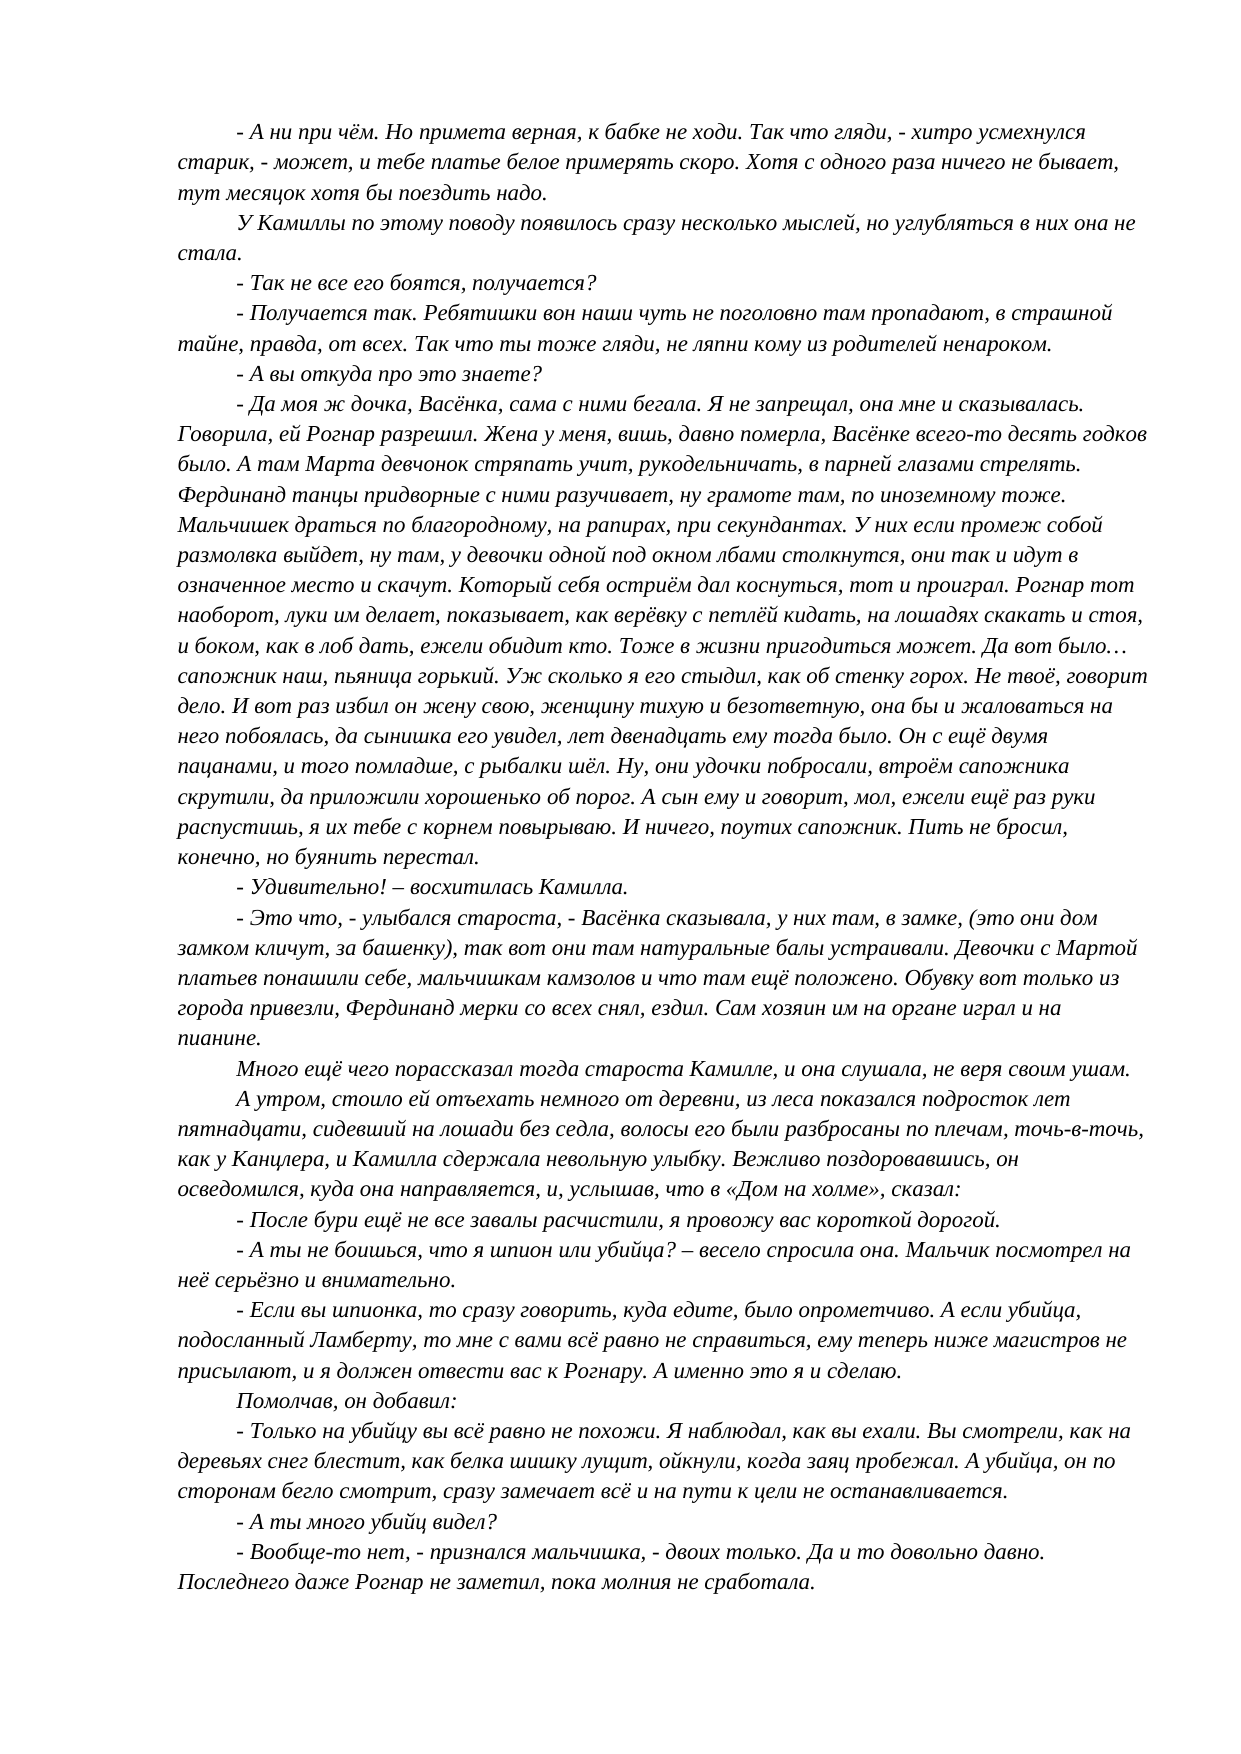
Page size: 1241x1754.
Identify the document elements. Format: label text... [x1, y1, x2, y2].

text У Камиллы по этому поводу появилось сразу несколько мыслей, но углубляться в них она не стала. [177, 209, 1152, 265]
text Помолчав, он добавил: [177, 1387, 1152, 1413]
text - А вы откуда про это знаете? [177, 360, 1152, 386]
text - После бури ещё не все завалы расчистили, я провожу вас короткой дорогой. [177, 1206, 1152, 1232]
text - Только на убийцу вы всё равно не похожи. Я наблюдал, как вы ехали. Вы смотрели, как на деревьях снег блестит, как белка шишку лущит, ойкнули, когда заяц пробежал. А убийца, он по сторонам бегло смотрит, сразу замечает всё и на пути к цели не останавливается. [177, 1417, 1152, 1504]
text - Удивительно! – восхитилась Камилла. [177, 873, 1152, 900]
text А утром, стоило ей отъехать немного от деревни, из леса показался подросток лет пятнадцати, сидевший на лошади без седла, волосы его были разбросаны по плечам, точь-в-точь, как у Канцлера, и Камилла сдержала невольную улыбку. Вежливо поздоровавшись, он осведомился, куда она направляется, и, услышав, что в «Дом на холме», сказал: [177, 1085, 1152, 1202]
text - А ни при чём. Но примета верная, к бабке не ходи. Так что гляди, - хитро усмехнулся старик, - может, и тебе платье белое примерять скоро. Хотя с одного раза ничего не бывает, тут месяцок хотя бы поездить надо. [177, 118, 1152, 205]
text - Получается так. Ребятишки вон наши чуть не поголовно там пропадают, в страшной тайне, правда, от всех. Так что ты тоже гляди, не ляпни кому из родителей ненароком. [177, 299, 1152, 356]
text Много ещё чего порассказал тогда староста Камилле, и она слушала, не веря своим ушам. [177, 1054, 1152, 1081]
text - Да моя ж дочка, Васёнка, сама с ними бегала. Я не запрещал, она мне и сказывалась. Говорила, ей Рогнар разрешил. Жена у меня, вишь, давно померла, Васёнке всего-то десять годков было. А там Марта девчонок стряпать учит, рукодельничать, в парней глазами стрелять. Фердинанд танцы придворные с ними разучивает, ну грамоте там, по иноземному тоже. Мальчишек драться по благородному, на рапирах, при секундантах. У них если промеж собой размолвка выйдет, ну там, у девочки одной под окном лбами столкнутся, они так и идут в означенное место и скачут. Который себя остриём дал коснуться, тот и проиграл. Рогнар тот наоборот, луки им делает, показывает, как верёвку с петлёй кидать, на лошадях скакать и стоя, и боком, как в лоб дать, ежели обидит кто. Тоже в жизни пригодиться может. Да вот было… сапожник наш, пьяница горький. Уж сколько я его стыдил, как об стенку горох. Не твоё, говорит дело. И вот раз избил он жену свою, женщину тихую и безответную, она бы и жаловаться на него побоялась, да сынишка его увидел, лет двенадцать ему тогда было. Он с ещё двумя пацанами, и того помладше, с рыбалки шёл. Ну, они удочки побросали, втроём сапожника скрутили, да приложили хорошенько об порог. А сын ему и говорит, мол, ежели ещё раз руки распустишь, я их тебе с корнем повырываю. И ничего, поутих сапожник. Пить не бросил, конечно, но буянить перестал. [177, 390, 1152, 869]
text - А ты много убийц видел? [177, 1508, 1152, 1534]
text - Так не все его боятся, получается? [177, 269, 1152, 296]
text - Если вы шпионка, то сразу говорить, куда едите, было опрометчиво. А если убийца, подосланный Ламберту, то мне с вами всё равно не справиться, ему теперь ниже магистров не присылают, и я должен отвести вас к Рогнару. А именно это я и сделаю. [177, 1296, 1152, 1383]
text - Это что, - улыбался староста, - Васёнка сказывала, у них там, в замке, (это они дом замком кличут, за башенку), так вот они там натуральные балы устраивали. Девочки с Мартой платьев понашили себе, мальчишкам камзолов и что там ещё положено. Обувку вот только из города привезли, Фердинанд мерки со всех снял, ездил. Сам хозяин им на органе играл и на пианине. [177, 903, 1152, 1051]
text - Вообще-то нет, - признался мальчишка, - двоих только. Да и то довольно давно. Последнего даже Рогнар не заметил, пока молния не сработала. [177, 1538, 1152, 1594]
text - А ты не боишься, что я шпион или убийца? – весело спросила она. Мальчик посмотрел на неё серьёзно и внимательно. [177, 1236, 1152, 1292]
